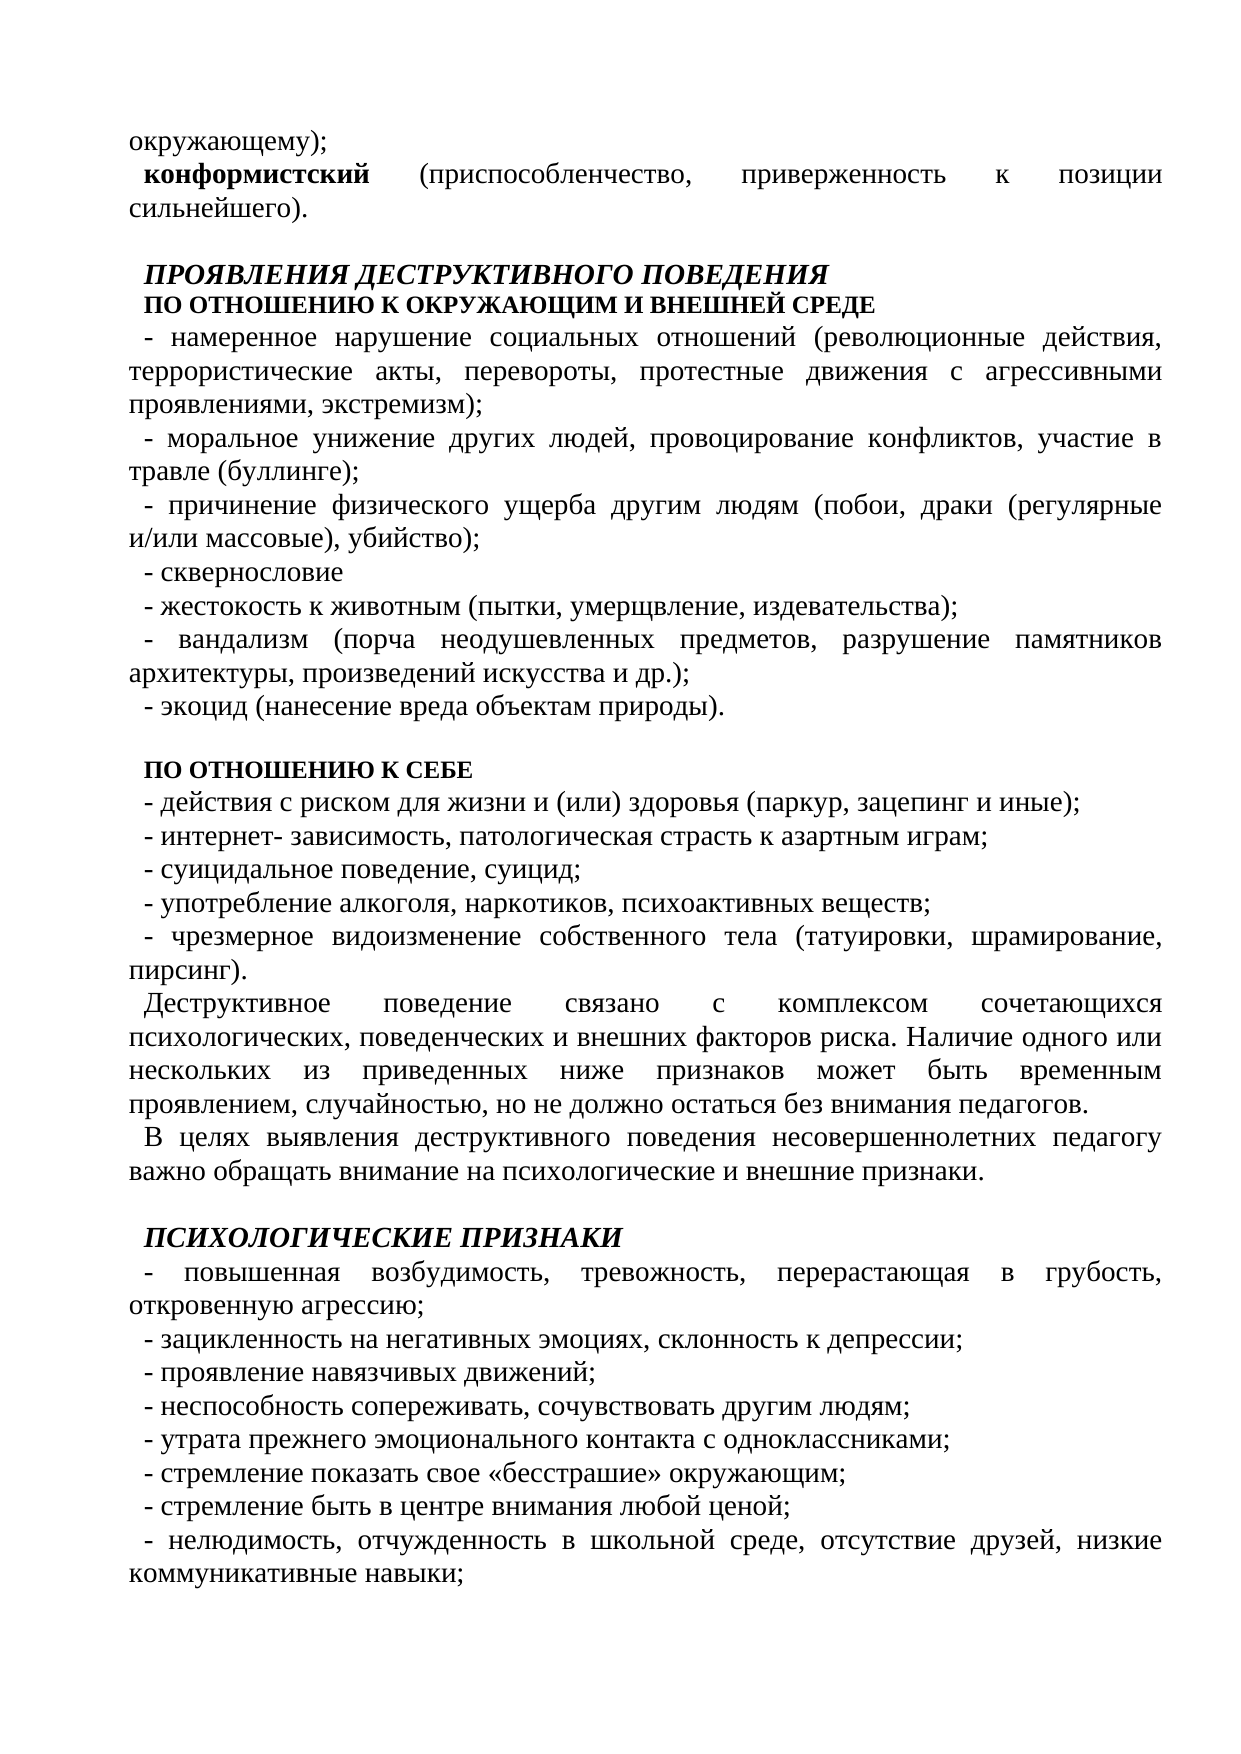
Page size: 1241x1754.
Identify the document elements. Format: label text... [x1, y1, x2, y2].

text - вандализм (порча неодушевленных предметов, разрушение памятников архитектуры, произведений искусства и др.); [129, 621, 1163, 688]
text - моральное унижение других людей, провоцирование конфликтов, участие в травле (буллинге); [129, 420, 1163, 487]
text - экоцид (нанесение вреда объектам природы). [129, 688, 1163, 722]
text ПРОЯВЛЕНИЯ ДЕСТРУКТИВНОГО ПОВЕДЕНИЯ [129, 257, 1163, 291]
text - неспособность сопереживать, сочувствовать другим людям; [129, 1388, 1163, 1421]
text - повышенная возбудимость, тревожность, перерастающая в грубость, откровенную агрессию; [129, 1254, 1163, 1321]
text - зацикленность на негативных эмоциях, склонность к депрессии; [129, 1321, 1163, 1354]
text - употребление алкоголя, наркотиков, психоактивных веществ; [129, 885, 1163, 918]
text - утрата прежнего эмоционального контакта с одноклассниками; [129, 1421, 1163, 1455]
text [129, 123, 1163, 156]
text В целях выявления деструктивного поведения несовершеннолетних педагогу важно обращать внимание на психологические и внешние признаки. [129, 1119, 1163, 1187]
text - суицидальное поведение, суицид; [129, 851, 1163, 885]
text - жестокость к животным (пытки, умерщвление, издевательства); [129, 588, 1163, 621]
text - интернет- зависимость, патологическая страсть к азартным играм; [129, 818, 1163, 851]
text ПСИХОЛОГИЧЕСКИЕ ПРИЗНАКИ [129, 1220, 1163, 1254]
text - стремление быть в центре внимания любой ценой; [129, 1488, 1163, 1522]
text ПО ОТНОШЕНИЮ К СЕБЕ [129, 755, 1163, 784]
text ПО ОТНОШЕНИЮ К ОКРУЖАЮЩИМ И ВНЕШНЕЙ СРЕДЕ [129, 291, 1163, 319]
text - чрезмерное видоизменение собственного тела (татуировки, шрамирование, пирсинг). [129, 918, 1163, 985]
text - нелюдимость, отчужденность в школьной среде, отсутствие друзей, низкие коммуникативные навыки; [129, 1522, 1163, 1589]
text - стремление показать свое «бесстрашие» окружающим; [129, 1455, 1163, 1488]
text - действия с риском для жизни и (или) здоровья (паркур, зацепинг и иные); [129, 784, 1163, 818]
text - сквернословие [129, 554, 1163, 588]
text - причинение физического ущерба другим людям (побои, драки (регулярные и/или массовые), убийство); [129, 487, 1163, 554]
text Деструктивное поведение связано с комплексом сочетающихся психологических, поведенческих и внешних факторов риска. Наличие одного или нескольких из приведенных ниже признаков может быть временным проявлением, случайностью, но не должно остаться без внимания педагогов. [129, 985, 1163, 1119]
text конформистский (приспособленчество, приверженность к позиции сильнейшего). [129, 156, 1163, 223]
text - проявление навязчивых движений; [129, 1354, 1163, 1388]
text - намеренное нарушение социальных отношений (революционные действия, террористические акты, перевороты, протестные движения с агрессивными проявлениями, экстремизм); [129, 319, 1163, 420]
